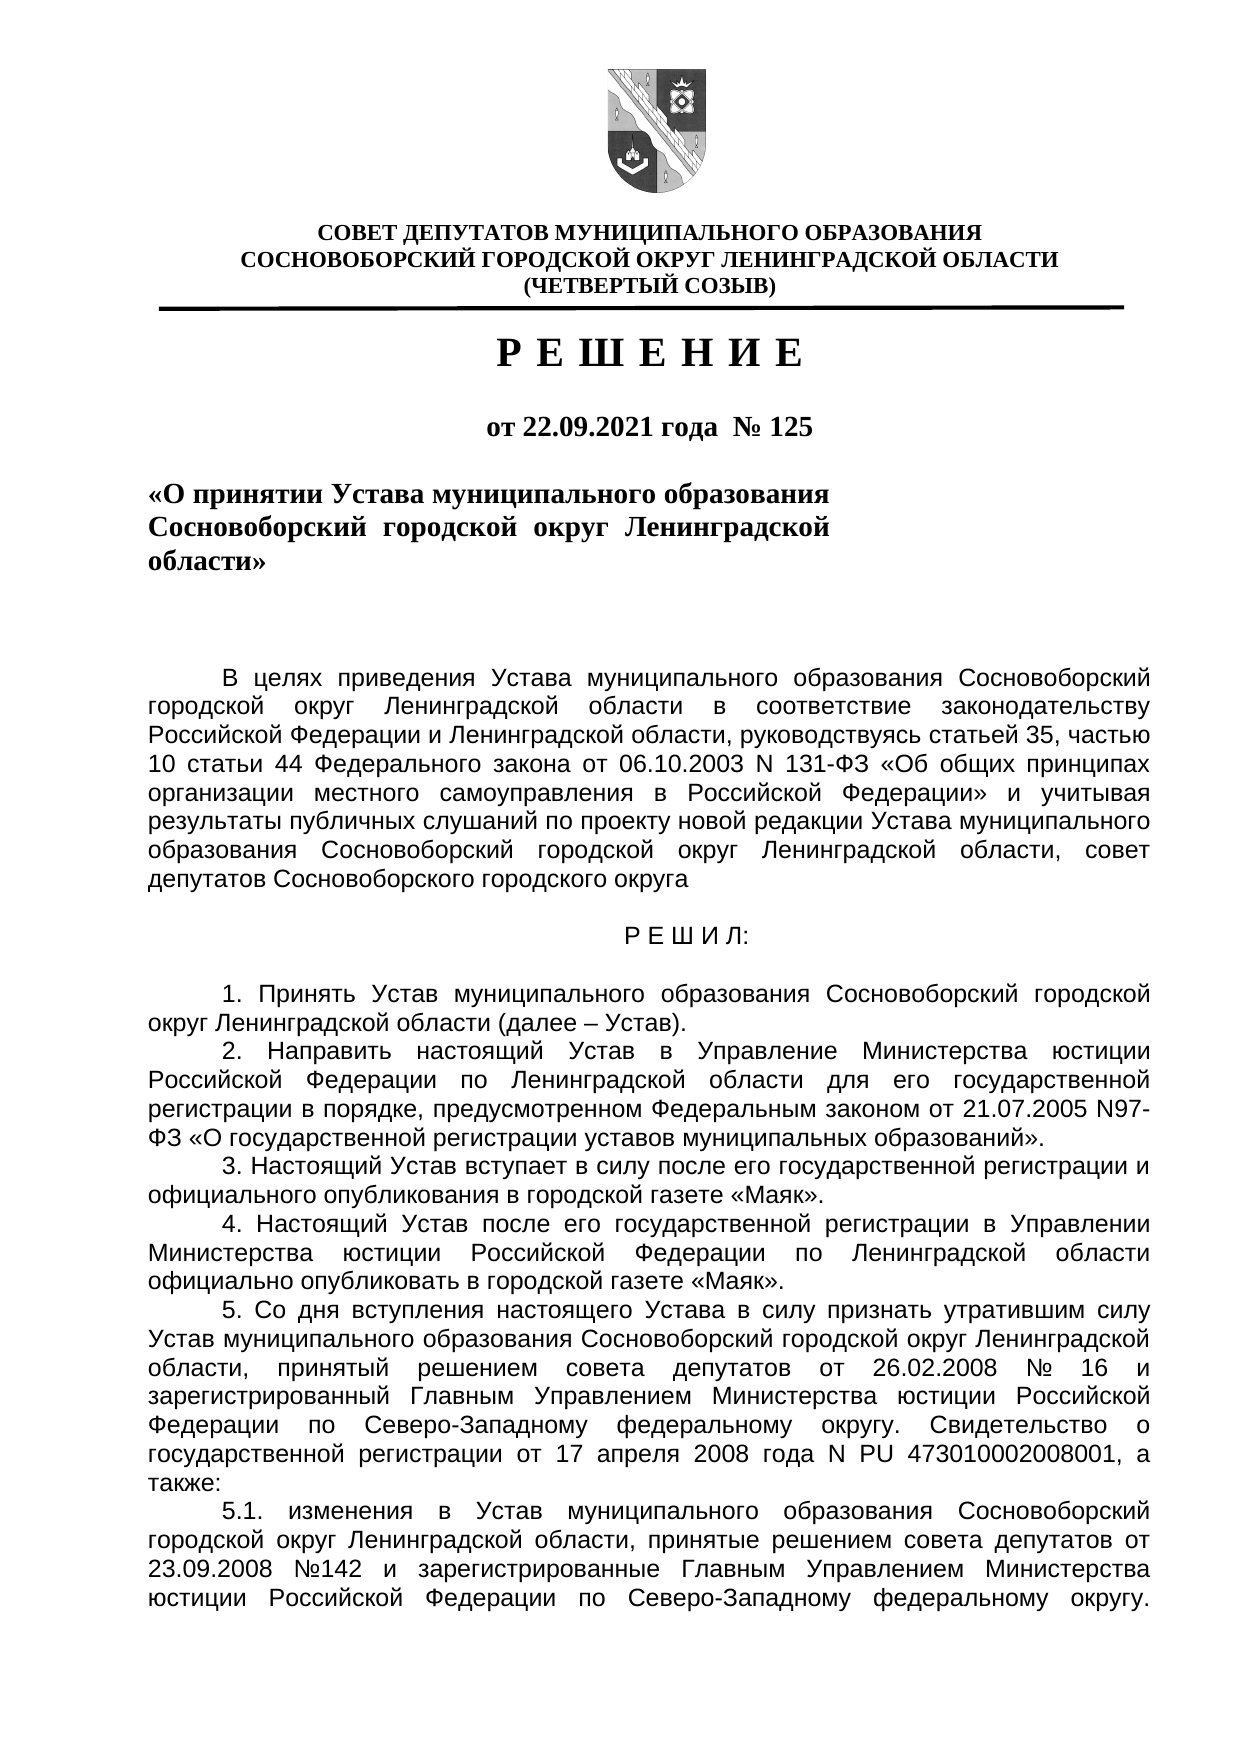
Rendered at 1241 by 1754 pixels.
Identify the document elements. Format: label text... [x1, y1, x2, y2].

text Р Е Ш И Л: [148, 921, 1152, 950]
text В целях приведения Устава муниципального образования Сосновоборский городской округ Ленинградской области в соответствие законодательству Российской Федерации и Ленинградской области, руководствуясь статьей 35, частью 10 статьи 44 Федерального закона от 06.10.2003 N 131-ФЗ «Об общих принципах организации местного самоуправления в Российской Федерации» и учитывая результаты публичных слушаний по проекту новой редакции Устава муниципального образования Сосновоборский городской округ Ленинградской области, совет депутатов Сосновоборского городского округа [148, 663, 1152, 893]
text СОСНОВОБОРСКИЙ ГОРОДСКОЙ ОКРУГ ЛЕНИНГРАДСКОЙ ОБЛАСТИ [148, 246, 1152, 272]
text (ЧЕТВЕРТЫЙ СОЗЫВ) [148, 272, 1152, 298]
text Р Е Ш Е Н И Е [148, 327, 1152, 375]
text 5. Со дня вступления настоящего Устава в силу признать утратившим силу Устав муниципального образования Сосновоборский городской округ Ленинградской области, принятый решением совета депутатов от 26.02.2008 № 16 и зарегистрированный Главным Управлением Министерства юстиции Российской Федерации по Северо-Западному федеральному округу. Свидетельство о государственной регистрации от 17 апреля 2008 года N PU 473010002008001, а также: [148, 1295, 1152, 1496]
text 1. Принять Устав муниципального образования Сосновоборский городской округ Ленинградской области (далее – Устав). [148, 979, 1152, 1036]
table_header «О принятии Устава муниципального образования Сосновоборский городской округ Ленинградской области» [136, 476, 841, 576]
text 3. Настоящий Устав вступает в силу после его государственной регистрации и официального опубликования в городской газете «Маяк». [148, 1151, 1152, 1209]
text от 22.09.2021 года № 125 [148, 409, 1152, 442]
text СОВЕТ ДЕПУТАТОВ МУНИЦИПАЛЬНОГО ОБРАЗОВАНИЯ [148, 219, 1152, 246]
picture [607, 67, 708, 196]
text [148, 1496, 1152, 1611]
text 4. Настоящий Устав после его государственной регистрации в Управлении Министерства юстиции Российской Федерации по Ленинградской области официально опубликовать в городской газете «Маяк». [148, 1209, 1152, 1295]
text 2. Направить настоящий Устав в Управление Министерства юстиции Российской Федерации по Ленинградской области для его государственной регистрации в порядке, предусмотренном Федеральным законом от 21.07.2005 N97-ФЗ «О государственной регистрации уставов муниципальных образований». [148, 1036, 1152, 1151]
